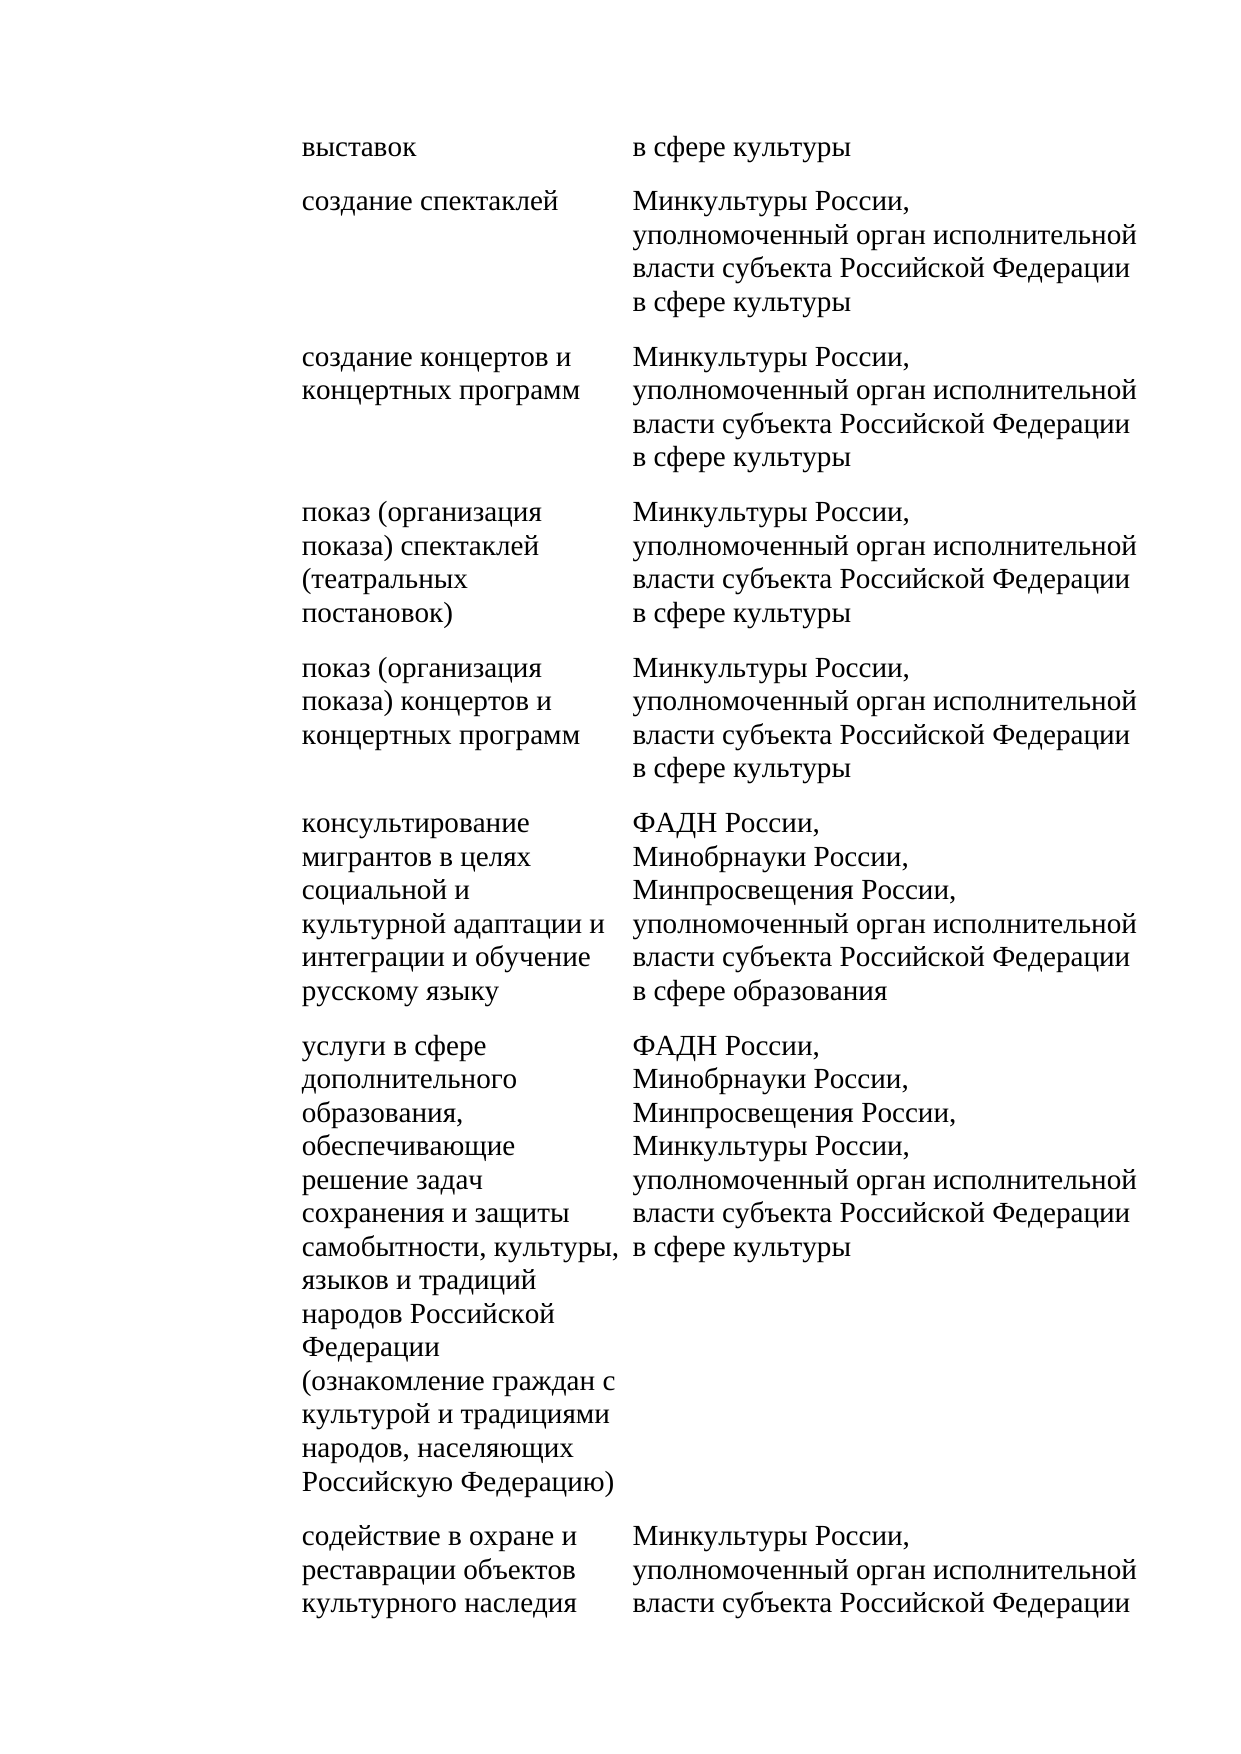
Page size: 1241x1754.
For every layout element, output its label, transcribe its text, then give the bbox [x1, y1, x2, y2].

table_cell консультирование мигрантов в целях социальной и культурной адаптации и интеграции и обучение русскому языку [266, 795, 626, 1017]
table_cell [266, 1508, 626, 1630]
table_cell Минкультуры России, уполномоченный орган исполнительной власти субъекта Российской Федерации в сфере культуры [626, 328, 1151, 484]
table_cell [626, 1508, 1151, 1630]
table_cell создание спектаклей [266, 173, 626, 328]
table_cell Минкультуры России, уполномоченный орган исполнительной власти субъекта Российской Федерации в сфере культуры [626, 484, 1151, 639]
table_cell Минкультуры России, уполномоченный орган исполнительной власти субъекта Российской Федерации в сфере культуры [626, 173, 1151, 328]
table_cell показ (организация показа) концертов и концертных программ [266, 639, 626, 794]
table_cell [626, 118, 1151, 173]
table_cell ФАДН России, Минобрнауки России, Минпросвещения России, уполномоченный орган исполнительной власти субъекта Российской Федерации в сфере образования [626, 795, 1151, 1017]
table_cell ФАДН России, Минобрнауки России, Минпросвещения России, Минкультуры России, уполномоченный орган исполнительной власти субъекта Российской Федерации в сфере культуры [626, 1017, 1151, 1508]
table_cell Минкультуры России, уполномоченный орган исполнительной власти субъекта Российской Федерации в сфере культуры [626, 639, 1151, 794]
table_cell услуги в сфере дополнительного образования, обеспечивающие решение задач сохранения и защиты самобытности, культуры, языков и традиций народов Российской Федерации (ознакомление граждан с культурой и традициями народов, населяющих Российскую Федерацию) [266, 1017, 626, 1508]
table_cell создание концертов и концертных программ [266, 328, 626, 484]
table_cell показ (организация показа) спектаклей (театральных постановок) [266, 484, 626, 639]
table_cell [266, 118, 626, 173]
